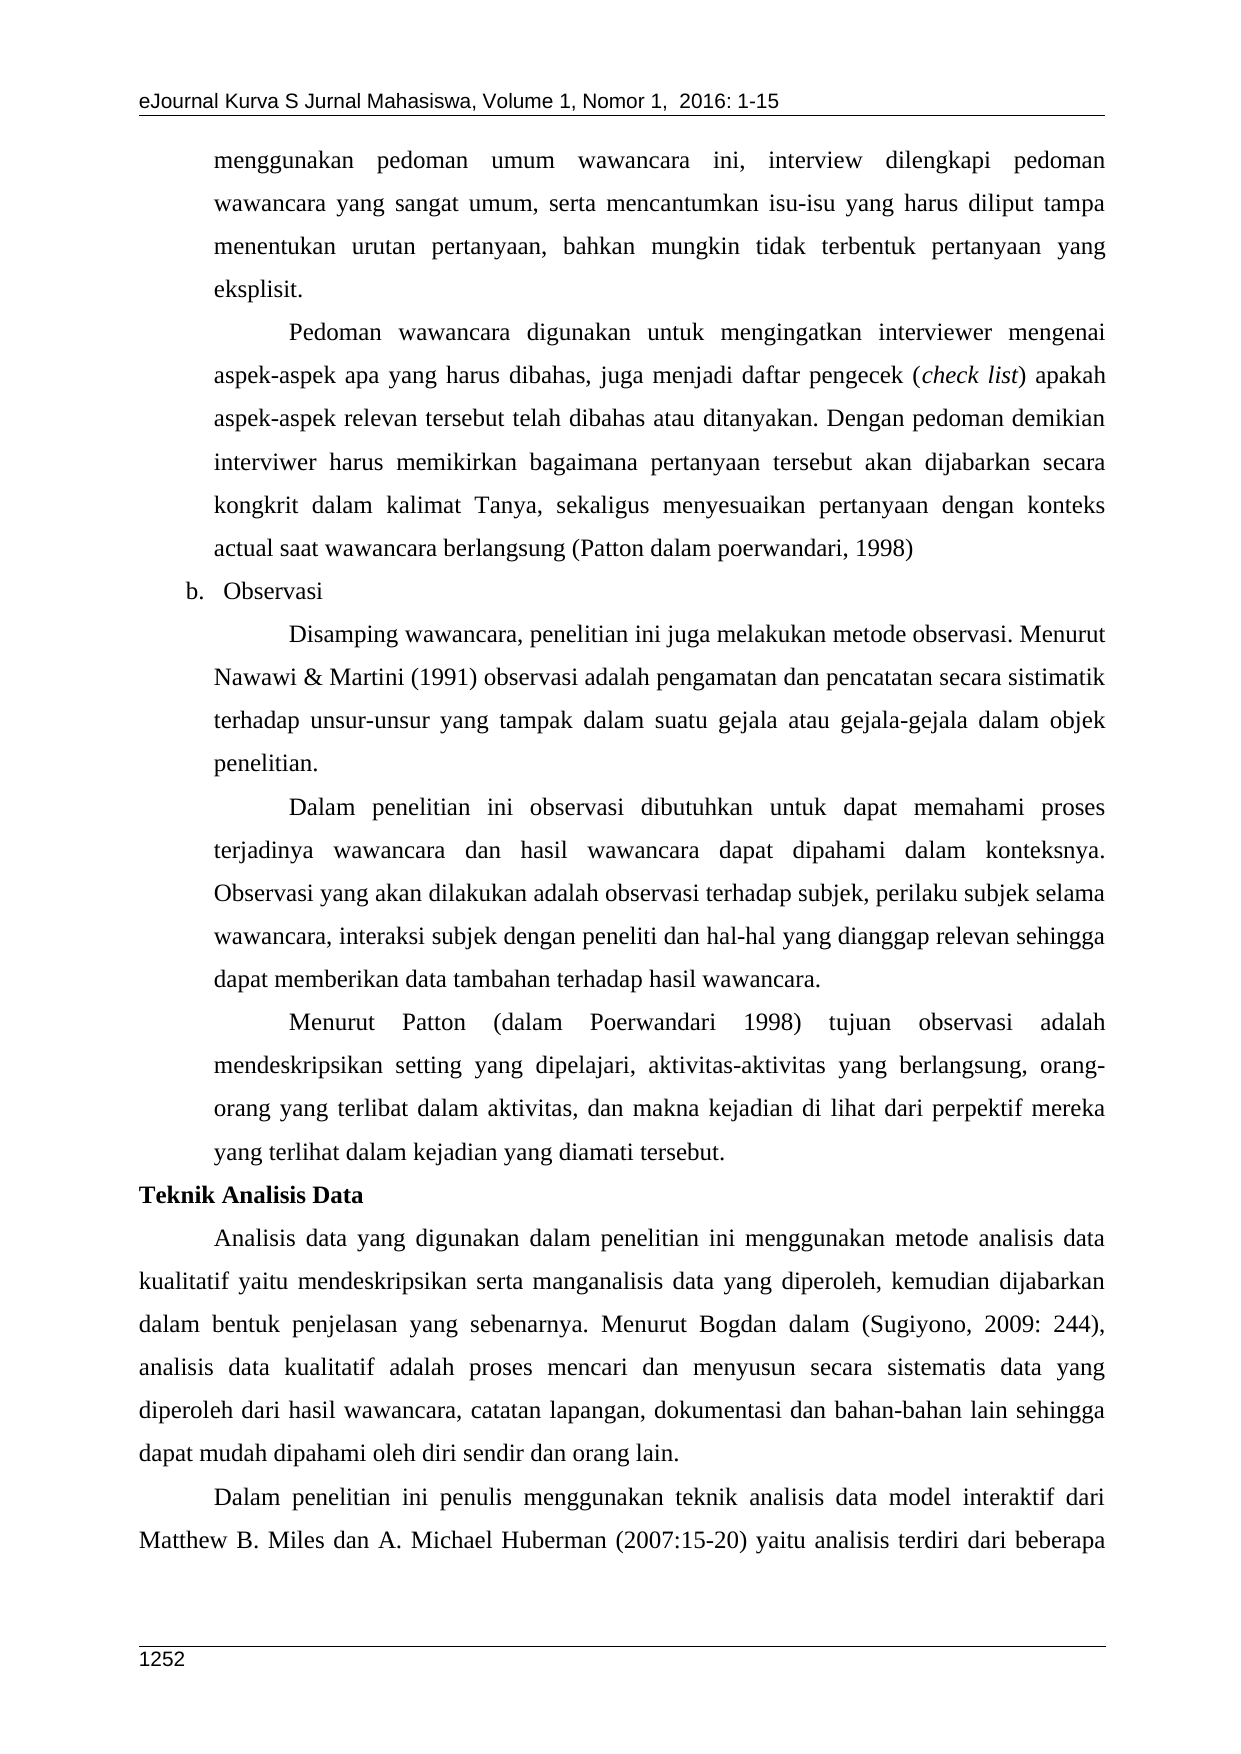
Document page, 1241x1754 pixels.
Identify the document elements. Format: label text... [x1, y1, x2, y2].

text Dalam penelitian ini observasi dibutuhkan untuk dapat memahami proses terjadinya wawancara dan hasil wawancara dapat dipahami dalam konteksnya. Observasi yang akan dilakukan adalah observasi terhadap subjek, perilaku subjek selama wawancara, interaksi subjek dengan peneliti dan hal-hal yang dianggap relevan sehingga dapat memberikan data tambahan terhadap hasil wawancara. [214, 792, 1106, 993]
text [214, 145, 1106, 303]
text Pedoman wawancara digunakan untuk mengingatkan interviewer mengenai aspek-aspek apa yang harus dibahas, juga menjadi daftar pengecek (check list) apakah aspek-aspek relevan tersebut telah dibahas atau ditanyakan. Dengan pedoman demikian interviwer harus memikirkan bagaimana pertanyaan tersebut akan dijabarkan secara kongkrit dalam kalimat Tanya, sekaligus menyesuaikan pertanyaan dengan konteks actual saat wawancara berlangsung (Patton dalam poerwandari, 1998) [214, 317, 1106, 562]
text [139, 1482, 1106, 1553]
text Disamping wawancara, penelitian ini juga melakukan metode observasi. Menurut Nawawi & Martini (1991) observasi adalah pengamatan dan pencatatan secara sistimatik terhadap unsur-unsur yang tampak dalam suatu gejala atau gejala-gejala dalam objek penelitian. [214, 619, 1106, 777]
list Observasi [186, 576, 1106, 605]
text Teknik Analisis Data [139, 1180, 1106, 1208]
text Menurut Patton (dalam Poerwandari 1998) tujuan observasi adalah mendeskripsikan setting yang dipelajari, aktivitas-aktivitas yang berlangsung, orang-orang yang terlibat dalam aktivitas, dan makna kejadian di lihat dari perpektif mereka yang terlihat dalam kejadian yang diamati tersebut. [214, 1007, 1106, 1165]
text Analisis data yang digunakan dalam penelitian ini menggunakan metode analisis data kualitatif yaitu mendeskripsikan serta manganalisis data yang diperoleh, kemudian dijabarkan dalam bentuk penjelasan yang sebenarnya. Menurut Bogdan dalam (Sugiyono, 2009: 244), analisis data kualitatif adalah proses mencari dan menyusun secara sistematis data yang diperoleh dari hasil wawancara, catatan lapangan, dokumentasi dan bahan-bahan lain sehingga dapat mudah dipahami oleh diri sendir dan orang lain. [139, 1223, 1106, 1467]
